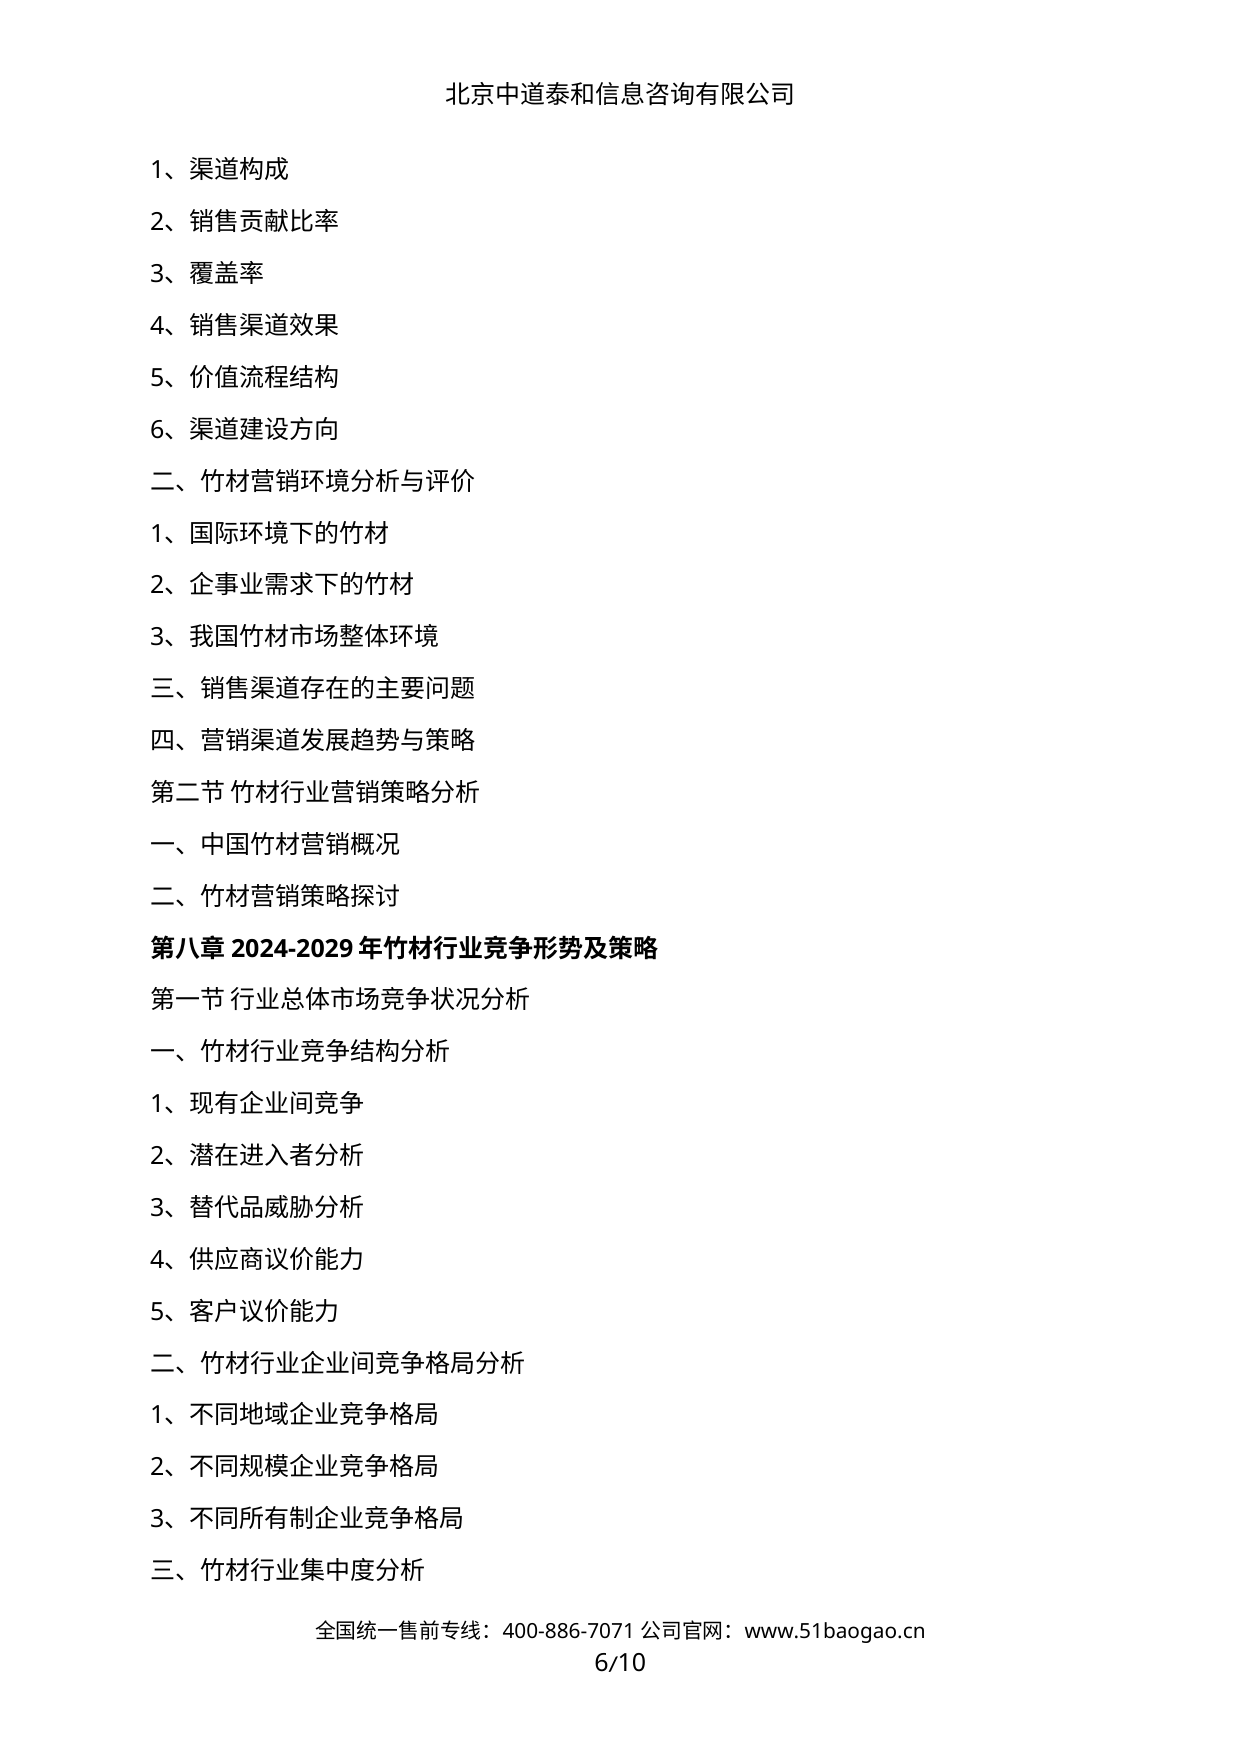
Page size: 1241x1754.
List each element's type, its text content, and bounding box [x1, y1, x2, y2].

text 1、现有企业间竞争 [150, 1084, 1090, 1120]
text 2、企事业需求下的竹材 [150, 565, 1090, 601]
text 三、竹材行业集中度分析 [150, 1551, 1090, 1587]
text 1、国际环境下的竹材 [150, 513, 1090, 549]
text 第二节 竹材行业营销策略分析 [150, 772, 1090, 809]
text 2、销售贡献比率 [150, 202, 1090, 238]
text 第一节 行业总体市场竞争状况分析 [150, 980, 1090, 1016]
text 4、供应商议价能力 [150, 1239, 1090, 1276]
text 3、替代品威胁分析 [150, 1187, 1090, 1224]
text 一、竹材行业竞争结构分析 [150, 1032, 1090, 1068]
text 二、竹材营销环境分析与评价 [150, 461, 1090, 497]
text 1、渠道构成 [150, 150, 1090, 186]
text 3、覆盖率 [150, 254, 1090, 290]
text 四、营销渠道发展趋势与策略 [150, 721, 1090, 757]
text 5、客户议价能力 [150, 1291, 1090, 1327]
text 二、竹材行业企业间竞争格局分析 [150, 1343, 1090, 1379]
text 一、中国竹材营销概况 [150, 824, 1090, 861]
text 5、价值流程结构 [150, 357, 1090, 394]
text 2、潜在进入者分析 [150, 1136, 1090, 1172]
text 4、销售渠道效果 [150, 306, 1090, 342]
text 三、销售渠道存在的主要问题 [150, 669, 1090, 705]
text 2、不同规模企业竞争格局 [150, 1447, 1090, 1483]
text 第八章 2024-2029年竹材行业竞争形势及策略 [150, 928, 1090, 964]
text 3、不同所有制企业竞争格局 [150, 1499, 1090, 1535]
text 3、我国竹材市场整体环境 [150, 617, 1090, 653]
text 二、竹材营销策略探讨 [150, 876, 1090, 912]
text 1、不同地域企业竞争格局 [150, 1395, 1090, 1431]
text 6、渠道建设方向 [150, 409, 1090, 446]
